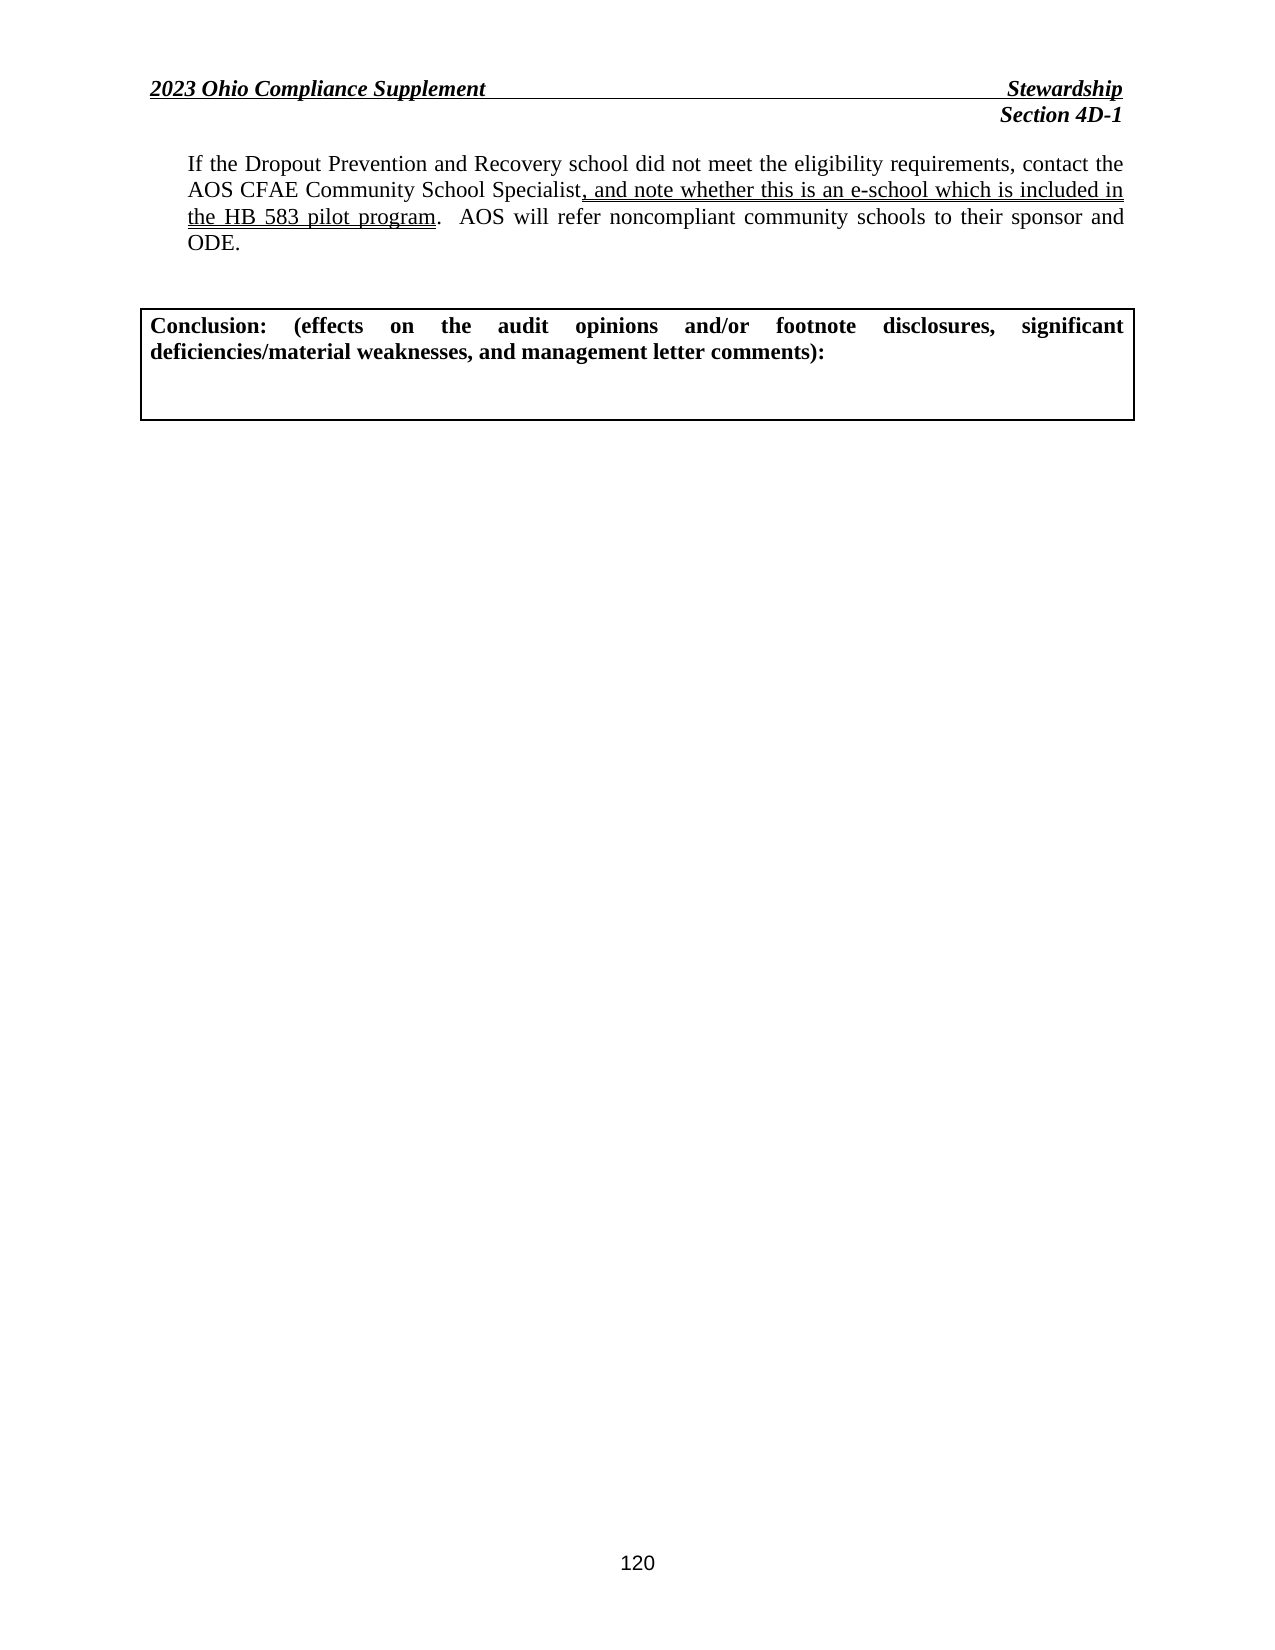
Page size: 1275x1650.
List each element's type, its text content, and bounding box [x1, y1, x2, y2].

text If the Dropout Prevention and Recovery school did not meet the eligibility requirements, contact the AOS CFAE Community School Specialist, and note whether this is an e-school which is included in the HB 583 pilot program. AOS will refer noncompliant community schools to their sponsor and ODE. [187, 150, 1125, 255]
text Conclusion: (effects on the audit opinions and/or footnote disclosures, significant deficiencies/material weaknesses, and management letter comments): [142, 310, 1133, 364]
